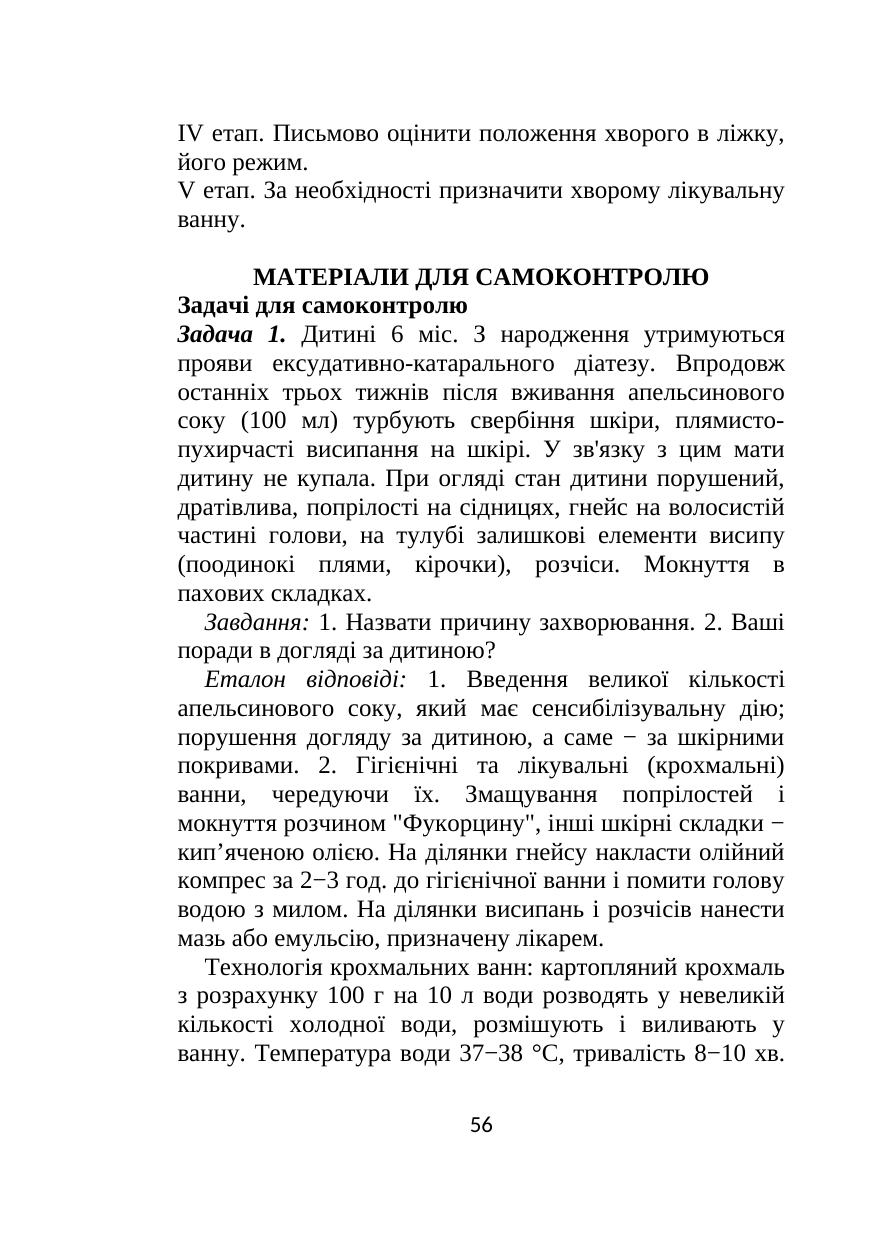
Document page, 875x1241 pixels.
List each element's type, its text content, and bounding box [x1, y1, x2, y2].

text МАТЕРІАЛИ ДЛЯ САМОКОНТРОЛЮ [177, 262, 785, 291]
text Задачі для самоконтролю [177, 291, 785, 319]
text V етап. За необхідності призначити хворому лікувальну ванну. [177, 176, 785, 233]
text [177, 952, 785, 1067]
text Задача 1. Дитині 6 міс. З народження утримуються прояви ексудативно-катарального діатезу. Впродовж останніх трьох тижнів після вживання апельсинового соку (100 мл) турбують свербіння шкіри, плямисто-пухирчасті висипання на шкірі. У зв'язку з цим мати дитину не купала. При огляді стан дитини порушений, дратівлива, попрілості на сідницях, гнейс на волосистій частині голови, на тулубі залишкові елементи висипу (поодинокі плями, кірочки), розчіси. Мокнуття в пахових складках. [177, 319, 785, 607]
text IV етап. Письмово оцінити положення хворого в ліжку, його режим. [177, 118, 785, 176]
text Завдання: 1. Назвати причину захворювання. 2. Ваші поради в догляді за дитиною? [177, 607, 785, 664]
text Еталон відповіді: 1. Введення великої кількості апельсинового соку, який має сенсибілізувальну дію; порушення догляду за дитиною, а саме − за шкірними покривами. 2. Гігієнічні та лікувальні (крохмальні) ванни, чередуючи їх. Змащування попрілостей і мокнуття розчином "Фукорцину", інші шкірні складки − кип’яченою олією. На ділянки гнейсу накласти олійний компрес за 2−3 год. до гігієнічної ванни і помити голову водою з милом. На ділянки висипань і розчісів нанести мазь або емульсію, призначену лікарем. [177, 664, 785, 952]
